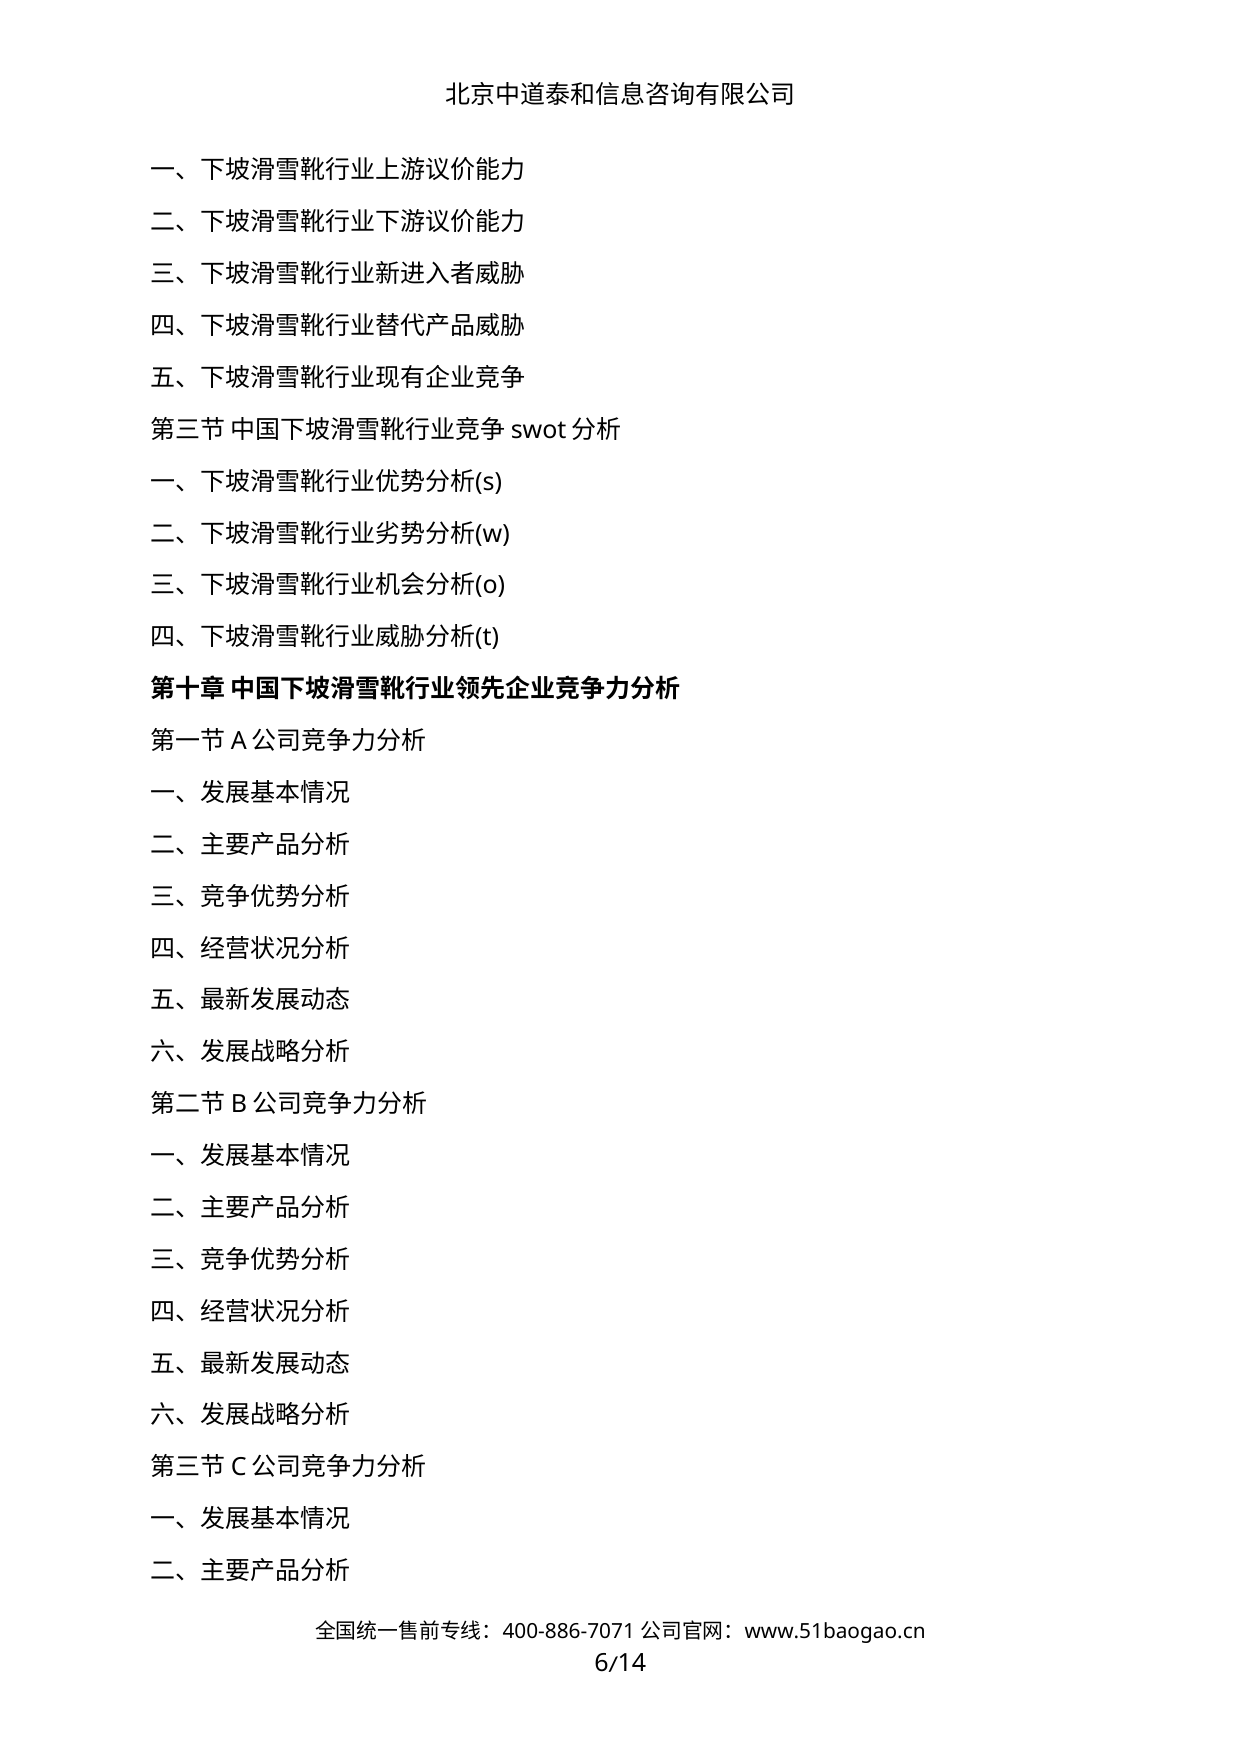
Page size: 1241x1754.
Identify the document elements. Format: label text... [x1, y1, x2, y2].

text 四、经营状况分析 [150, 1291, 1090, 1327]
text 第二节 B公司竞争力分析 [150, 1084, 1090, 1120]
text 一、发展基本情况 [150, 1499, 1090, 1535]
text 三、下坡滑雪靴行业新进入者威胁 [150, 254, 1090, 290]
text 五、下坡滑雪靴行业现有企业竞争 [150, 357, 1090, 394]
text 五、最新发展动态 [150, 980, 1090, 1016]
text 第三节 C公司竞争力分析 [150, 1447, 1090, 1483]
text 二、主要产品分析 [150, 1187, 1090, 1224]
text 一、下坡滑雪靴行业优势分析(s) [150, 461, 1090, 497]
text 第一节 A公司竞争力分析 [150, 721, 1090, 757]
text 三、竞争优势分析 [150, 1239, 1090, 1276]
text 一、发展基本情况 [150, 1136, 1090, 1172]
text 四、下坡滑雪靴行业替代产品威胁 [150, 306, 1090, 342]
text 六、发展战略分析 [150, 1032, 1090, 1068]
text 五、最新发展动态 [150, 1343, 1090, 1379]
text 三、下坡滑雪靴行业机会分析(o) [150, 565, 1090, 601]
text 二、下坡滑雪靴行业劣势分析(w) [150, 513, 1090, 549]
text 一、下坡滑雪靴行业上游议价能力 [150, 150, 1090, 186]
text 二、主要产品分析 [150, 824, 1090, 861]
text 二、主要产品分析 [150, 1551, 1090, 1587]
text 第三节 中国下坡滑雪靴行业竞争swot分析 [150, 409, 1090, 446]
text 六、发展战略分析 [150, 1395, 1090, 1431]
text 二、下坡滑雪靴行业下游议价能力 [150, 202, 1090, 238]
text 四、下坡滑雪靴行业威胁分析(t) [150, 617, 1090, 653]
text 三、竞争优势分析 [150, 876, 1090, 912]
text 四、经营状况分析 [150, 928, 1090, 964]
text 第十章 中国下坡滑雪靴行业领先企业竞争力分析 [150, 669, 1090, 705]
text 一、发展基本情况 [150, 772, 1090, 809]
